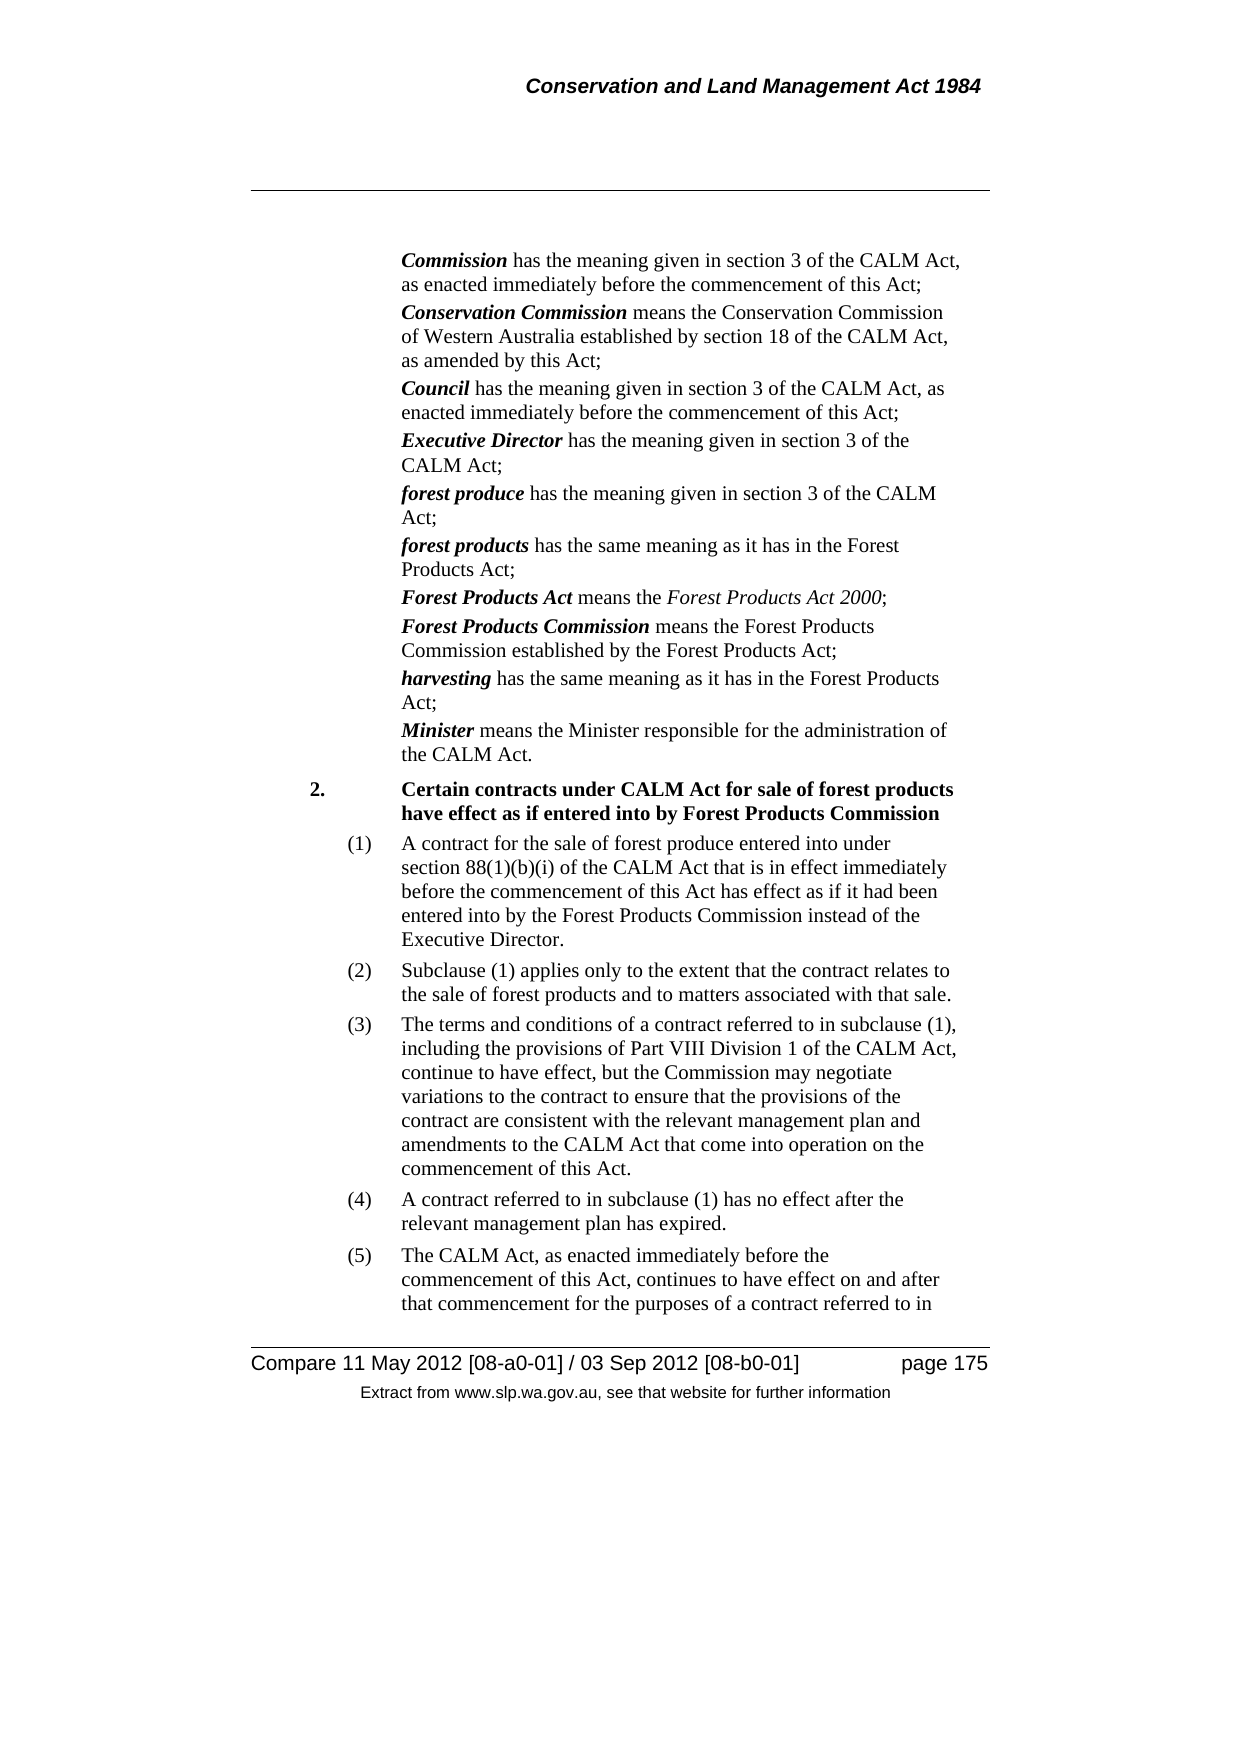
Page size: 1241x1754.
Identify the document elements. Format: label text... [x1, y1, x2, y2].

text Commission has the meaning given in section 3 of the CALM Act, as enacted immediately before the commencement of this Act; [369, 247, 960, 296]
text Conservation Commission means the Conservation Commission of Western Australia established by section 18 of the CALM Act, as amended by this Act; [369, 300, 960, 372]
text (2) Subclause (1) applies only to the extent that the contract relates to the sale of forest products and to matters associated with that sale. [312, 958, 960, 1006]
text Forest Products Commission means the Forest Products Commission established by the Forest Products Act; [369, 613, 960, 662]
text (1) A contract for the sale of forest produce entered into under section 88(1)(b)(i) of the CALM Act that is in effect immediately before the commencement of this Act has effect as if it had been entered into by the Forest Products Commission instead of the Executive Director. [312, 831, 960, 951]
text Forest Products Act means the Products Act 2000; [369, 585, 960, 609]
text Executive Director has the meaning given in section 3 of the CALM Act; [369, 428, 960, 477]
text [312, 1243, 960, 1315]
text harvesting has the same meaning as it has in the Forest Products Act; [369, 666, 960, 714]
text (3) The terms and conditions of a contract referred to in subclause (1), including the provisions of Part VIII Division 1 of the CALM Act, continue to have effect, but the Commission may negotiate variations to the contract to ensure that the provisions of the contract are consistent with the relevant management plan and amendments to the CALM Act that come into operation on the commencement of this Act. [312, 1012, 960, 1180]
subtitle 2. Certain contracts under CALM Act for sale of forest products have effect as if entered into by Products Commission [309, 777, 960, 825]
text Council has the meaning given in section 3 of the CALM Act, as enacted immediately before the commencement of this Act; [369, 376, 960, 424]
text forest produce has the meaning given in section 3 of the CALM Act; [369, 481, 960, 529]
text (4) A contract referred to in subclause (1) has no effect after the relevant management plan has expired. [312, 1187, 960, 1235]
text forest products has the same meaning as it has in the Forest Products Act; [369, 533, 960, 581]
text Minister means the Minister responsible for the administration of the CALM Act. [369, 718, 960, 766]
